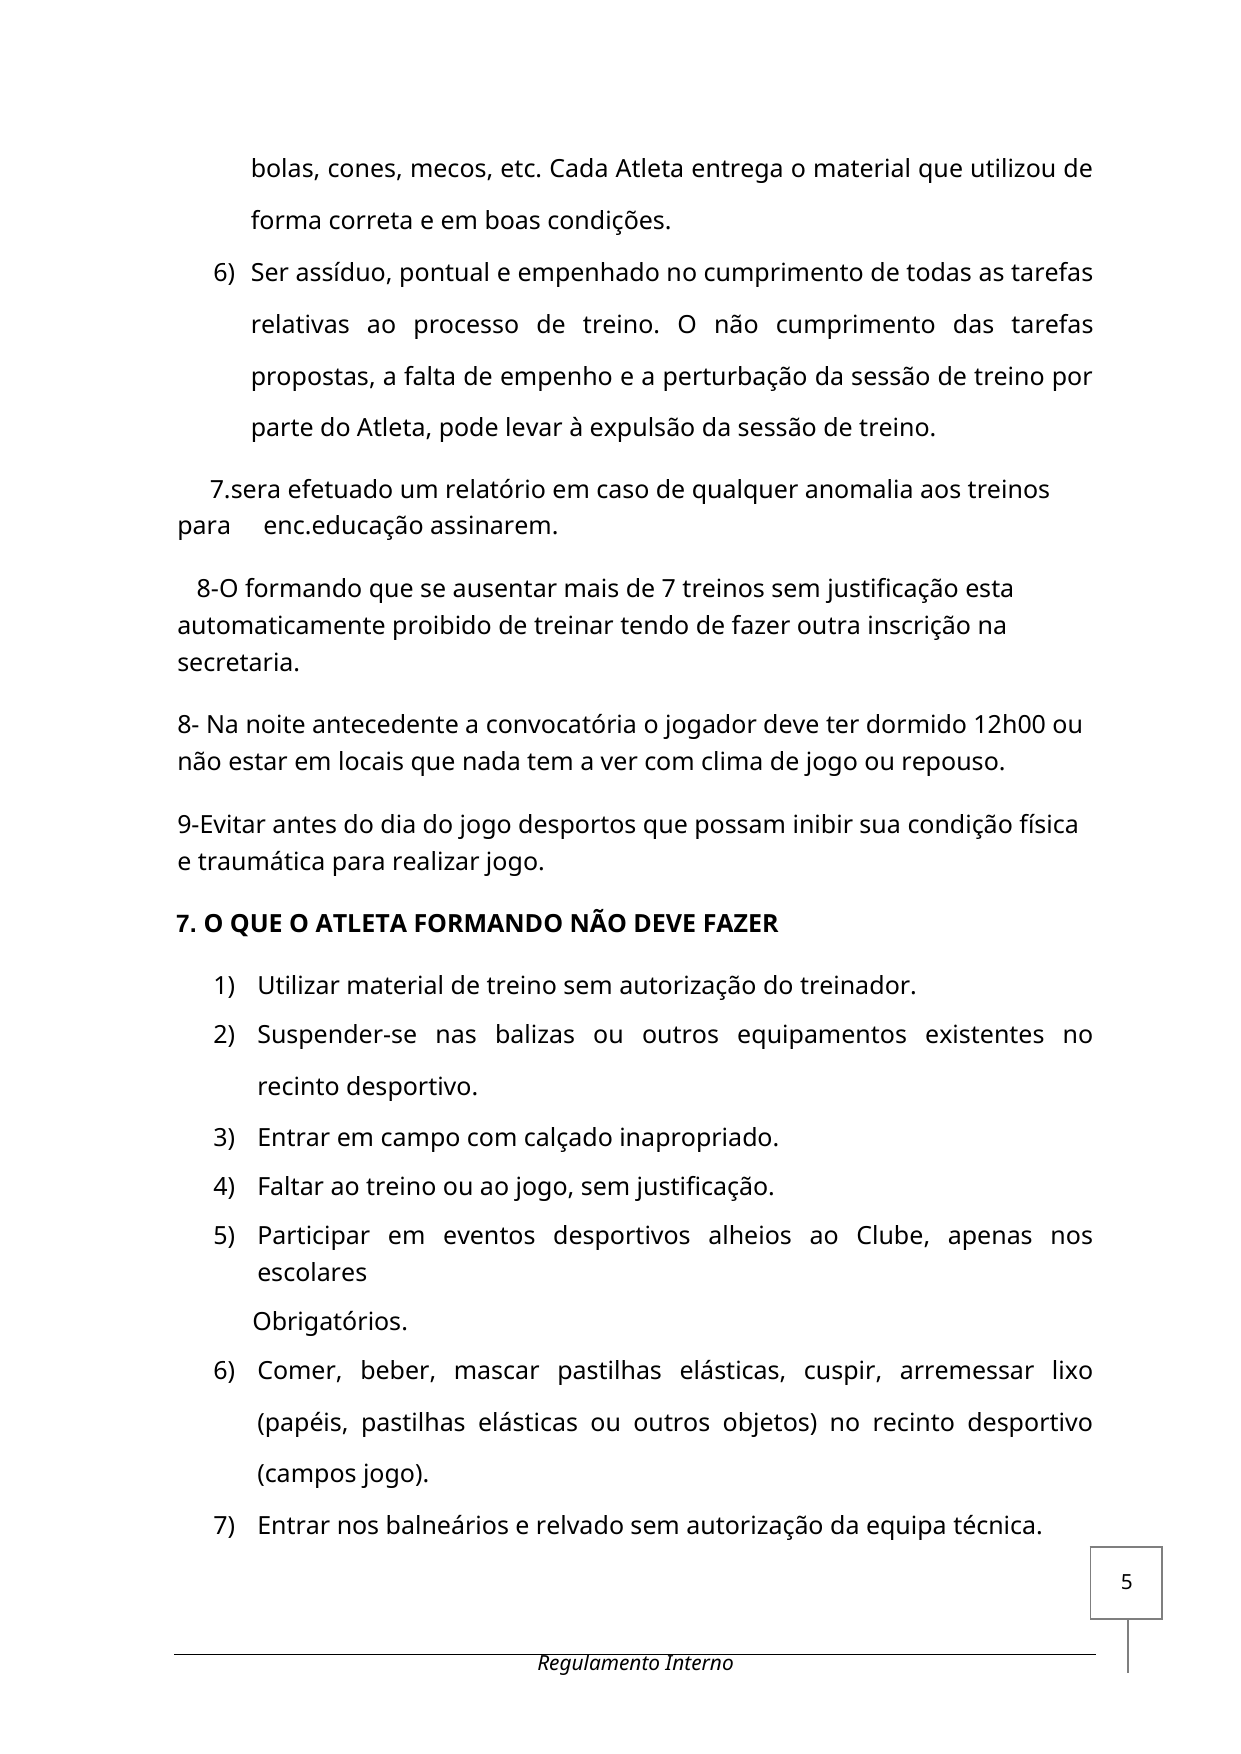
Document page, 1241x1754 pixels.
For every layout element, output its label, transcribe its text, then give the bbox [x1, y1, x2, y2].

list Entrar em campo com calçado inapropriado. [213, 1120, 1094, 1154]
list Comer, beber, mascar pastilhas elásticas, cuspir, arremessar lixo (papéis, pastilhas elásticas ou outros objetos) no recinto desportivo (campos jogo). [213, 1353, 1094, 1490]
text 9-Evitar antes do dia do jogo desportos que possam inibir sua condição física e traumática para realizar jogo. [177, 806, 1094, 877]
list Entrar nos balneários e relvado sem autorização da equipa técnica. [213, 1508, 1094, 1542]
text 8-O formando que se ausentar mais de 7 treinos sem justificação esta automaticamente proibido de treinar tendo de fazer outra inscrição na secretaria. [177, 571, 1094, 678]
list Participar em eventos desportivos alheios ao Clube, apenas nos escolares [213, 1218, 1094, 1289]
subtitle 7. O QUE O ATLETA FORMANDO NÃO DEVE FAZER [176, 906, 1094, 940]
text Obrigatórios. [252, 1304, 1094, 1338]
text 8- Na noite antecedente a convocatória o jogador deve ter dormido 12h00 ou não estar em locais que nada tem a ver com clima de jogo ou repouso. [177, 707, 1094, 778]
text 7.sera efetuado um relatório em caso de qualquer anomalia aos treinos para enc.educação assinarem. [177, 471, 1094, 542]
list Faltar ao treino ou ao jogo, sem justificação. [213, 1169, 1094, 1203]
list Ser assíduo, pontual e empenhado no cumprimento de todas as tarefas relativas ao processo de treino. O não cumprimento das tarefas propostas, a falta de empenho e a perturbação da sessão de treino por parte do Atleta, pode levar à expulsão da sessão de treino. [213, 255, 1094, 444]
list Utilizar material de treino sem autorização do treinador. [213, 967, 1094, 1002]
list Suspender-se nas balizas ou outros equipamentos existentes no recinto desportivo. [213, 1016, 1094, 1102]
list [213, 151, 1094, 237]
